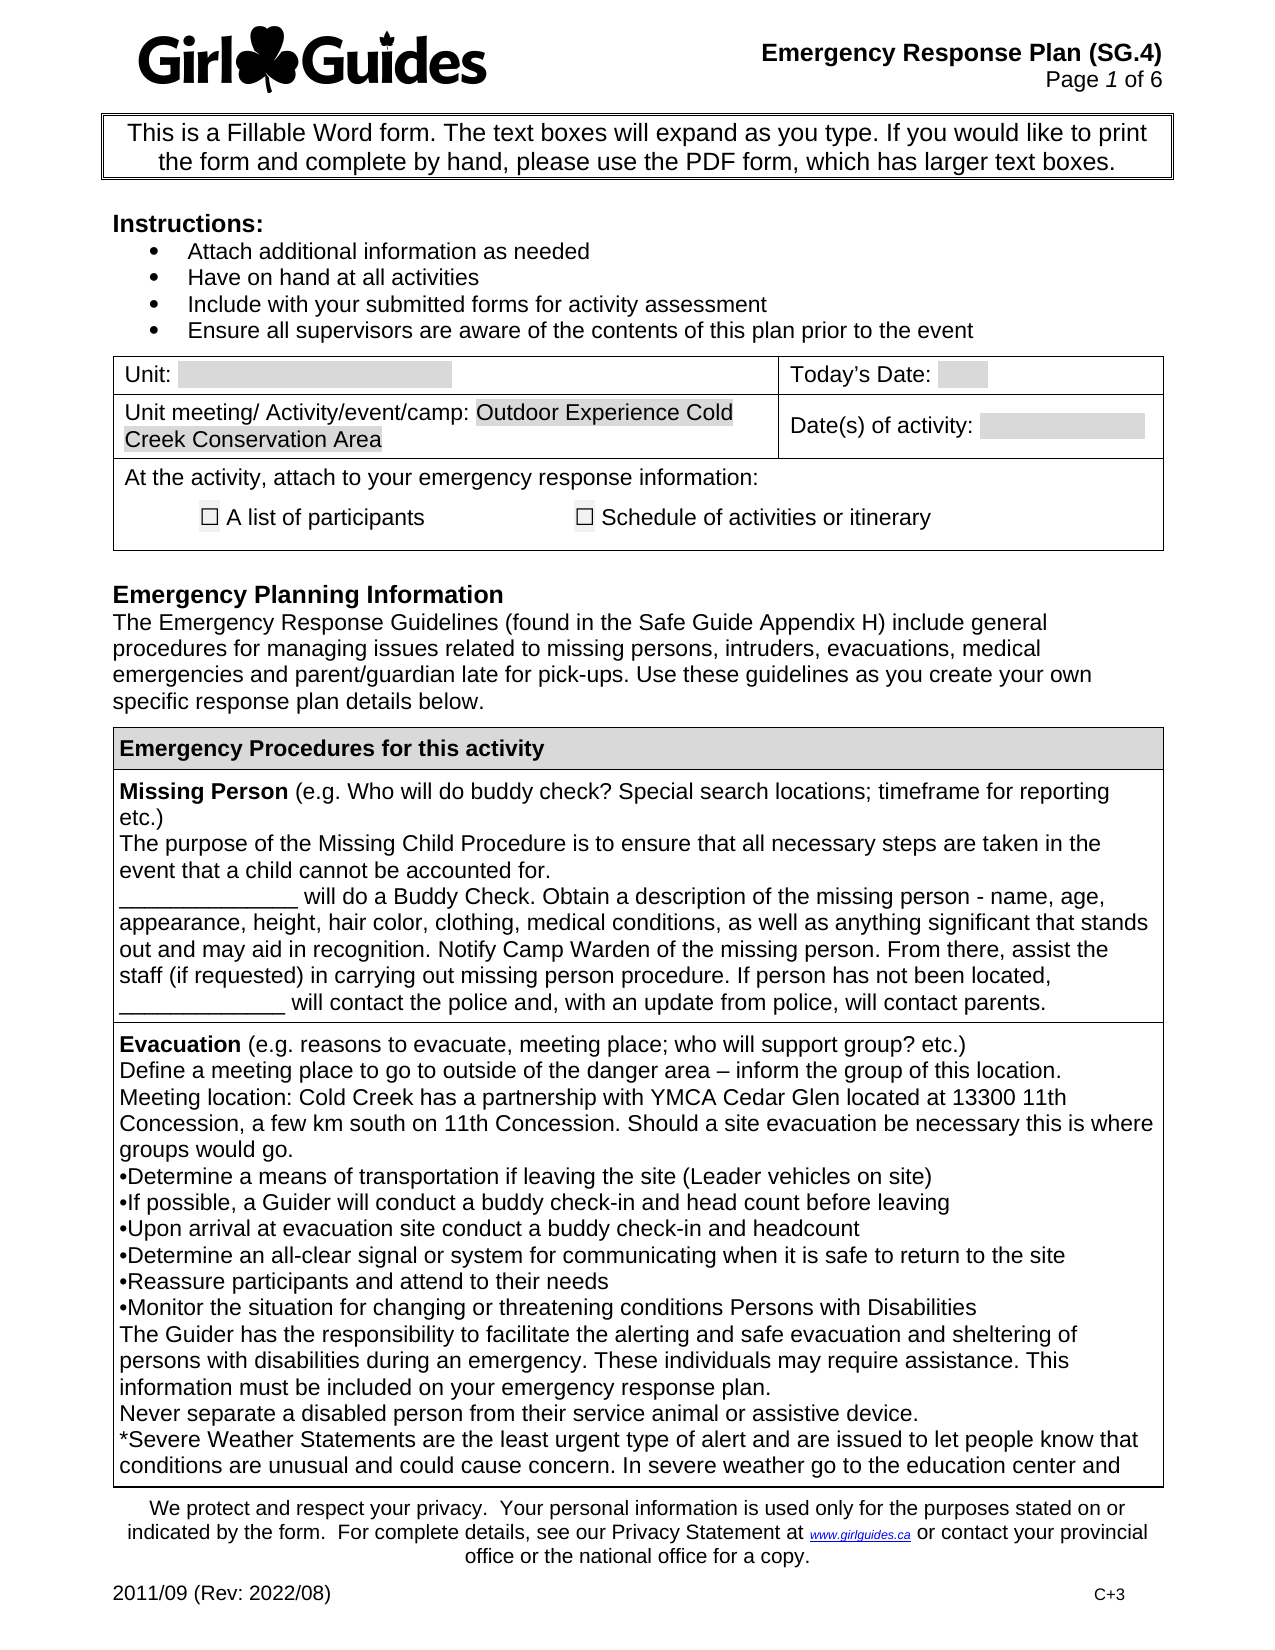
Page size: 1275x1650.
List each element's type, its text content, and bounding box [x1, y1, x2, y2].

text The Emergency Response Guidelines (found in the Safe Guide Appendix H) include general procedures for managing issues related to missing persons, intruders, evacuations, medical emergencies and parent/guardian late for pick-ups. Use these guidelines as you create your own specific response plan details below. [112, 609, 1162, 714]
picture [130, 18, 494, 97]
table_header Emergency Procedures for this activity [114, 728, 1163, 769]
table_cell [114, 1023, 1163, 1486]
table_header Unit: [114, 357, 778, 394]
table_cell Date(s) of activity: [779, 395, 1163, 458]
table_cell Missing Person (e.g. Who will do buddy check? Special search locations; timeframe for reporting etc.) [114, 770, 1163, 1022]
subtitle Instructions: [112, 209, 1162, 238]
table_cell At the activity, attach to your emergency response information: [114, 459, 1163, 496]
table_cell A list of participants Schedule of activities or itinerary [114, 496, 1163, 550]
list Have on hand at all activities [150, 264, 1162, 291]
table_cell Unit meeting/ Activity/event/camp: [114, 395, 778, 458]
list Include with your submitted forms for activity assessment [150, 291, 1162, 317]
table_header Today’s Date: [779, 357, 1163, 394]
list Ensure all supervisors are aware of the contents of this plan prior to the event [150, 317, 1162, 343]
subtitle Emergency Planning Information [112, 580, 1162, 609]
list Attach additional information as needed [150, 238, 1162, 264]
subtitle This is a Fillable Word form. The text boxes will expand as you type. If you would like to print the form and complete by hand, please use the PDF form, which has larger text boxes. [104, 116, 1171, 177]
